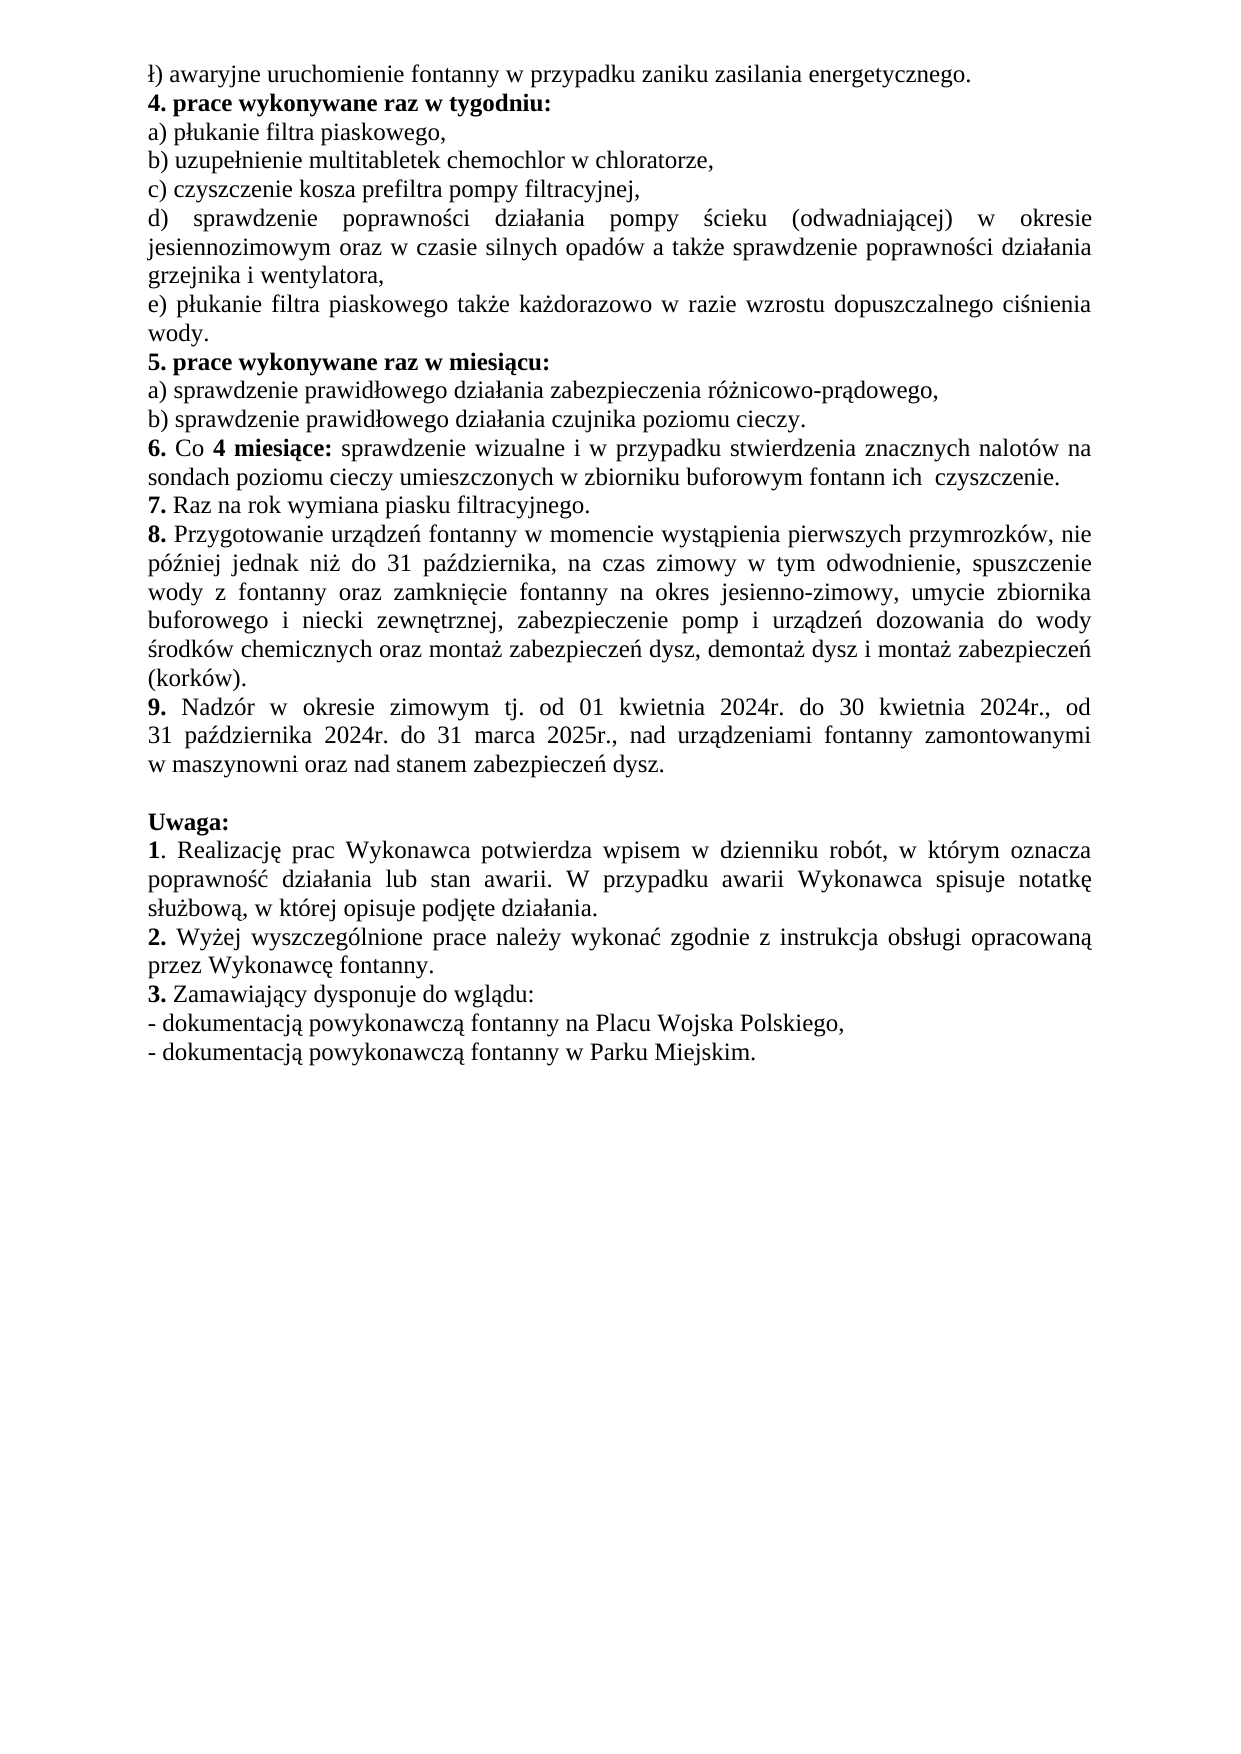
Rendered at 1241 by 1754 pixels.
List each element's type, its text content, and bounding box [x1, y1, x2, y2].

text a) sprawdzenie prawidłowego działania zabezpieczenia różnicowo-prądowego, [148, 375, 1093, 404]
text c) czyszczenie kosza prefiltra pompy filtracyjnej, [148, 174, 1093, 203]
text 9. Nadzór w okresie zimowym tj. od 01 kwietnia 2024r. do 30 kwietnia 2024r., od 31 października 2024r. do 31 marca 2025r., nad urządzeniami fontanny zamontowanymi w maszynowni oraz nad stanem zabezpieczeń dysz. [148, 692, 1093, 778]
text d) sprawdzenie poprawności działania pompy ścieku (odwadniającej) w okresie jesiennozimowym oraz w czasie silnych opadów a także sprawdzenie poprawności działania grzejnika i wentylatora, [148, 203, 1093, 289]
text 3. Zamawiający dysponuje do wglądu: [148, 979, 1093, 1008]
text 8. Przygotowanie urządzeń fontanny w momencie wystąpienia pierwszych przymrozków, nie później jednak niż do 31 października, na czas zimowy w tym odwodnienie, spuszczenie wody z fontanny oraz zamknięcie fontanny na okres jesienno-zimowy, umycie zbiornika buforowego i niecki zewnętrznej, zabezpieczenie pomp i urządzeń dozowania do wody środków chemicznych oraz montaż zabezpieczeń dysz, demontaż dysz i montaż zabezpieczeń (korków). [148, 519, 1093, 692]
text 7. Raz na rok wymiana piasku filtracyjnego. [148, 490, 1093, 519]
text Uwaga: [148, 807, 1093, 835]
text b) uzupełnienie multitabletek chemochlor w chloratorze, [148, 145, 1093, 174]
text e) płukanie filtra piaskowego także każdorazowo w razie wzrostu dopuszczalnego ciśnienia wody. [148, 289, 1093, 347]
text 1. Realizację prac Wykonawca potwierdza wpisem w dzienniku robót, w którym oznacza poprawność działania lub stan awarii. W przypadku awarii Wykonawca spisuje notatkę służbową, w której opisuje podjęte działania. [148, 835, 1093, 922]
text 5. prace wykonywane raz w miesiącu: [148, 347, 1093, 375]
text 2. Wyżej wyszczególnione prace należy wykonać zgodnie z instrukcja obsługi opracowaną przez Wykonawcę fontanny. [148, 922, 1093, 979]
text 6. Co 4 miesiące: sprawdzenie wizualne i w przypadku stwierdzenia znacznych nalotów na sondach poziomu cieczy umieszczonych w zbiorniku buforowym fontann ich czyszczenie. [148, 433, 1093, 490]
text b) sprawdzenie prawidłowego działania czujnika poziomu cieczy. [148, 404, 1093, 433]
text ł) awaryjne uruchomienie fontanny w przypadku zaniku zasilania energetycznego. [148, 59, 1093, 88]
text a) płukanie filtra piaskowego, [148, 117, 1093, 145]
text - dokumentacją powykonawczą fontanny w Parku Miejskim. [148, 1037, 1093, 1065]
text - dokumentacją powykonawczą fontanny na Placu Wojska Polskiego, [148, 1008, 1093, 1037]
text 4. prace wykonywane raz w tygodniu: [148, 88, 1093, 117]
